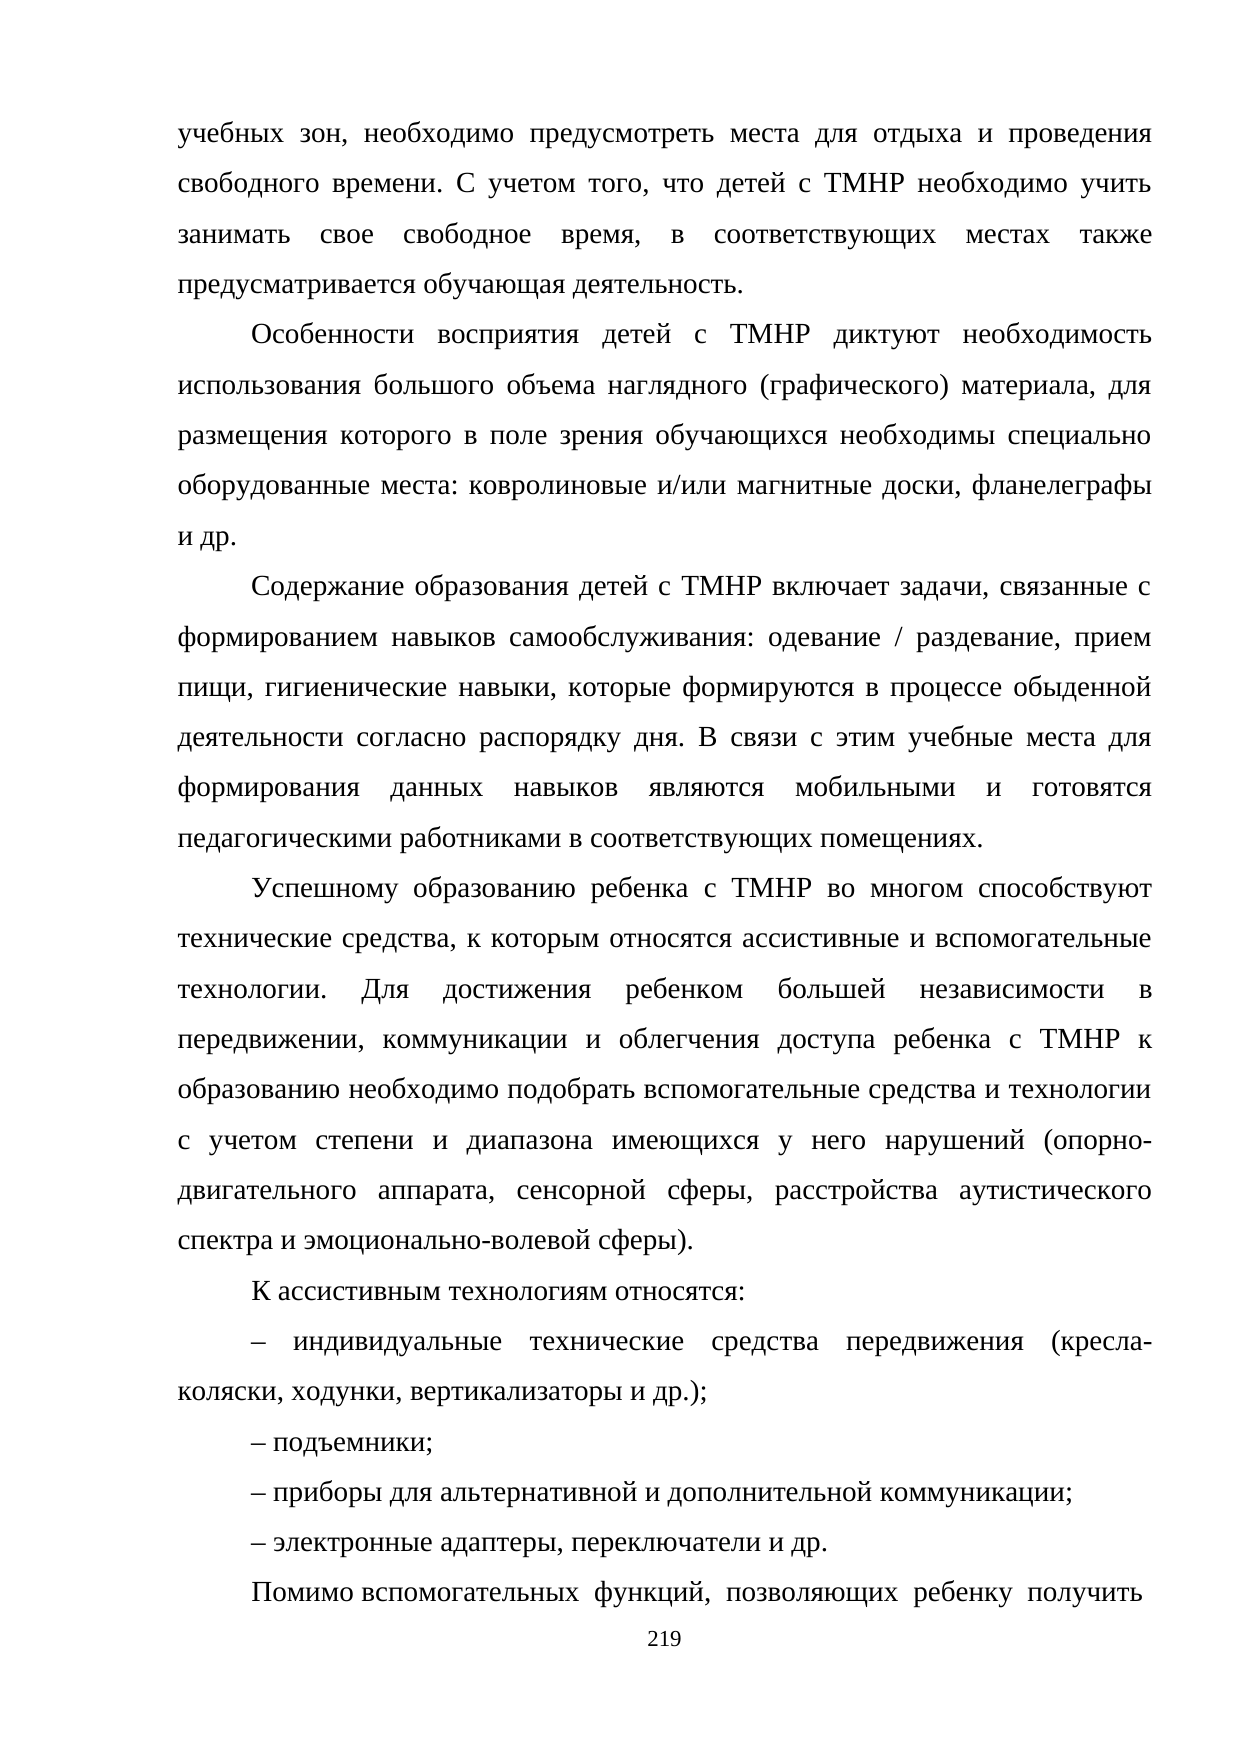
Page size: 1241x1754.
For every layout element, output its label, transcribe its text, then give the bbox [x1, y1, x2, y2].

text Особенности восприятия детей с ТМНР диктуют необходимость использования большого объема наглядного (графического) материала, для размещения которого в поле зрения обучающихся необходимы специально оборудованные места: ковролиновые и/или магнитные доски, фланелеграфы и др. [177, 317, 1152, 551]
text Успешному образованию ребенка с ТМНР во многом способствуют технические средства, к которым относятся ассистивные и вспомогательные технологии. Для достижения ребенком большей независимости в передвижении, коммуникации и облегчения доступа ребенка с ТМНР к образованию необходимо подобрать вспомогательные средства и технологии с учетом степени и диапазона имеющихся у него нарушений (опорно- двигательного аппарата, сенсорной сферы, расстройства аутистического спектра и эмоционально-волевой сферы). [177, 870, 1152, 1256]
list электронные адаптеры, переключатели и др. [251, 1524, 1228, 1558]
list подъемники; [251, 1424, 1228, 1457]
text Содержание образования детей с ТМНР включает задачи, связанные с формированием навыков самообслуживания: одевание / раздевание, прием пищи, гигиенические навыки, которые формируются в процессе обыденной деятельности согласно распорядку дня. В связи с этим учебные места для формирования данных навыков являются мобильными и готовятся педагогическими работниками в соответствующих помещениях. [177, 568, 1152, 853]
text Помимо вспомогательных функций, позволяющих ребенку получить [251, 1574, 1228, 1608]
list индивидуальные технические средства передвижения (кресла- коляски, ходунки, вертикализаторы и др.); [177, 1323, 1152, 1407]
list приборы для альтернативной и дополнительной коммуникации; [251, 1474, 1228, 1507]
text К ассистивным технологиям относятся: [251, 1273, 1228, 1306]
text учебных зон, необходимо предусмотреть места для отдыха и проведения свободного времени. С учетом того, что детей с ТМНР необходимо учить занимать свое свободное время, в соответствующих местах также предусматривается обучающая деятельность. [177, 115, 1152, 300]
